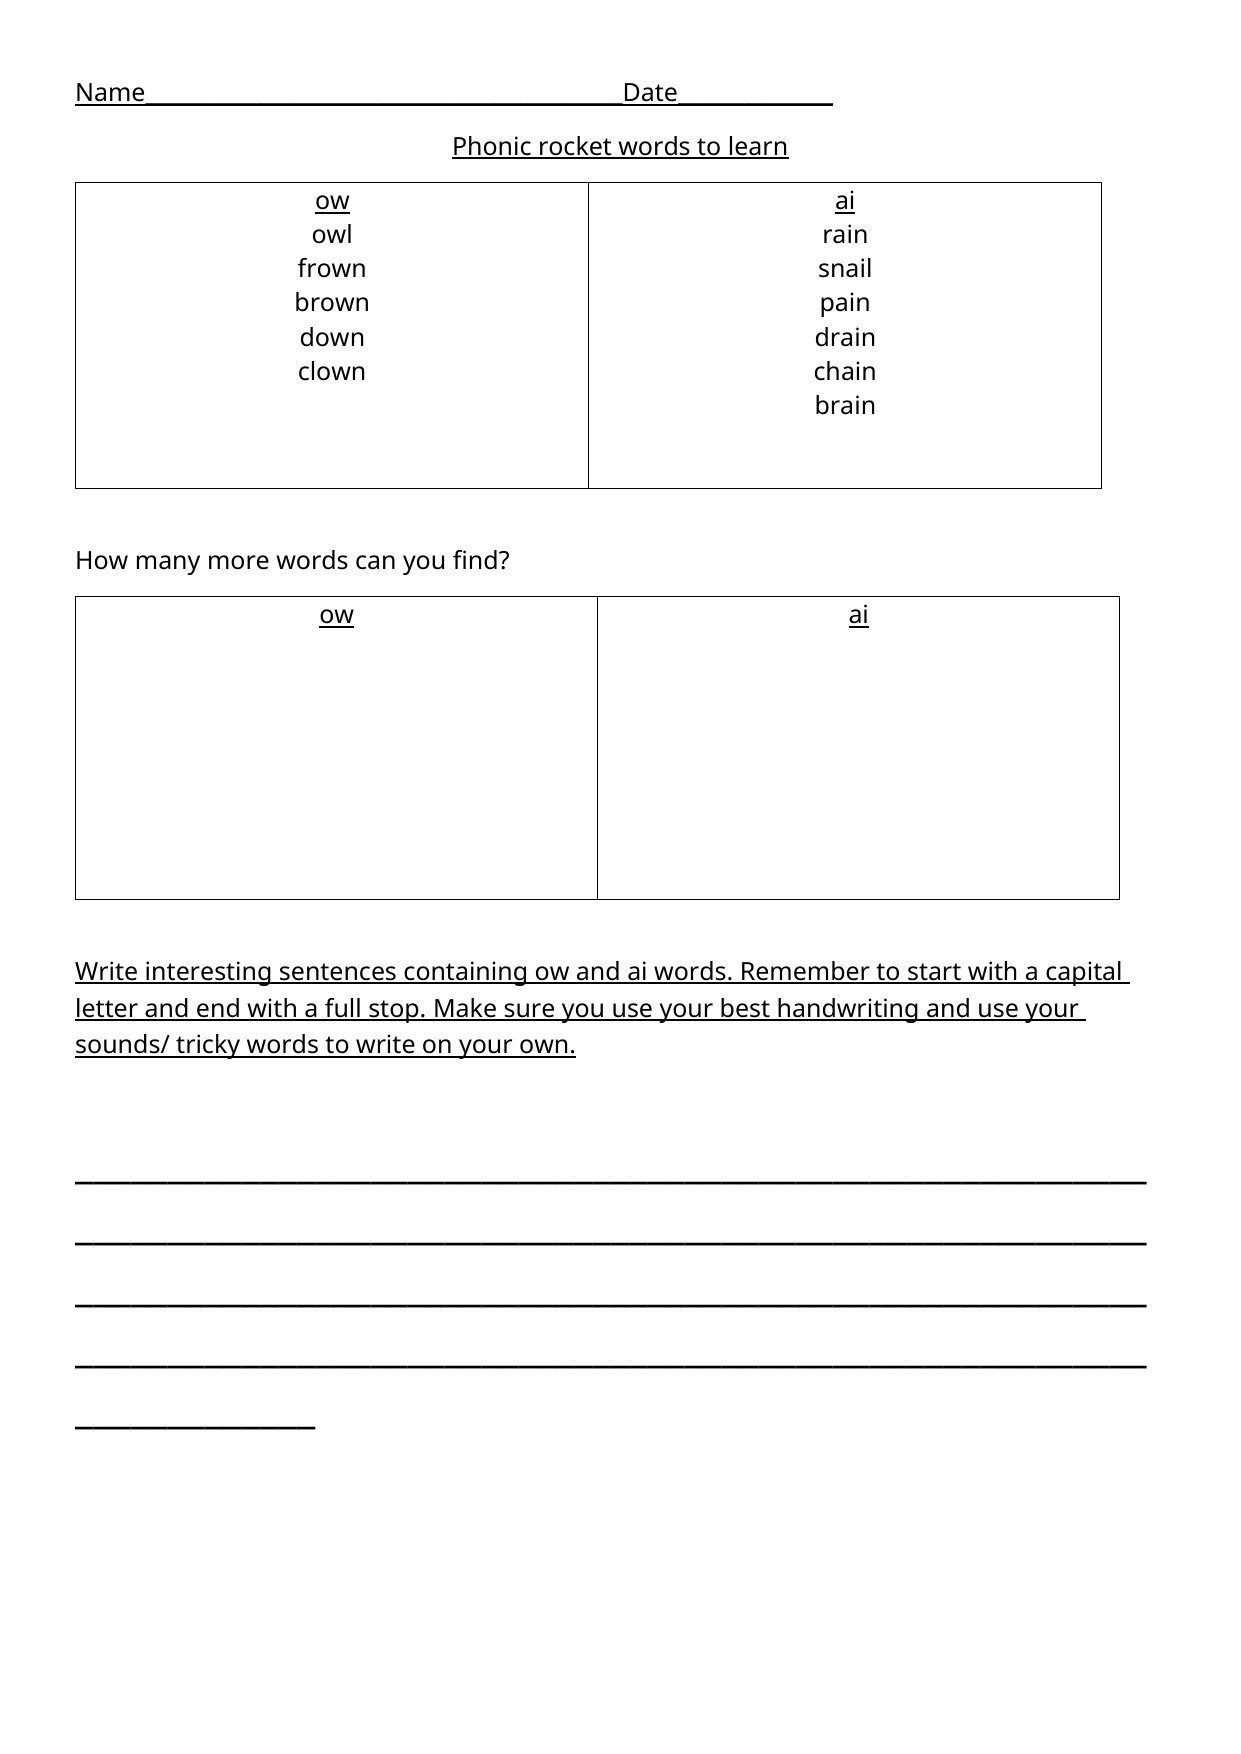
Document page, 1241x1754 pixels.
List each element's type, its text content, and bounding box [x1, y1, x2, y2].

text How many more words can you find? [75, 542, 1165, 576]
table_header ai rain snail pain drain chain brain [589, 183, 1101, 488]
table_header ow owl frown brown down clown [76, 183, 588, 488]
table_header ow [76, 597, 597, 899]
table_header ai [598, 597, 1119, 899]
text Write interesting sentences containing ow and ai words. Remember to start with a capital letter and end with a full stop. Make sure you use your best handwriting and use your sounds/ tricky words to write on your own. [75, 953, 1165, 1061]
text Phonic rocket words to learn [75, 128, 1165, 162]
text Name___________________________________________Date______________ [75, 75, 1165, 109]
text _____________________________________________________________________________________________________________________________________________________________________________________________________________________________________________________ [75, 1134, 1165, 1436]
